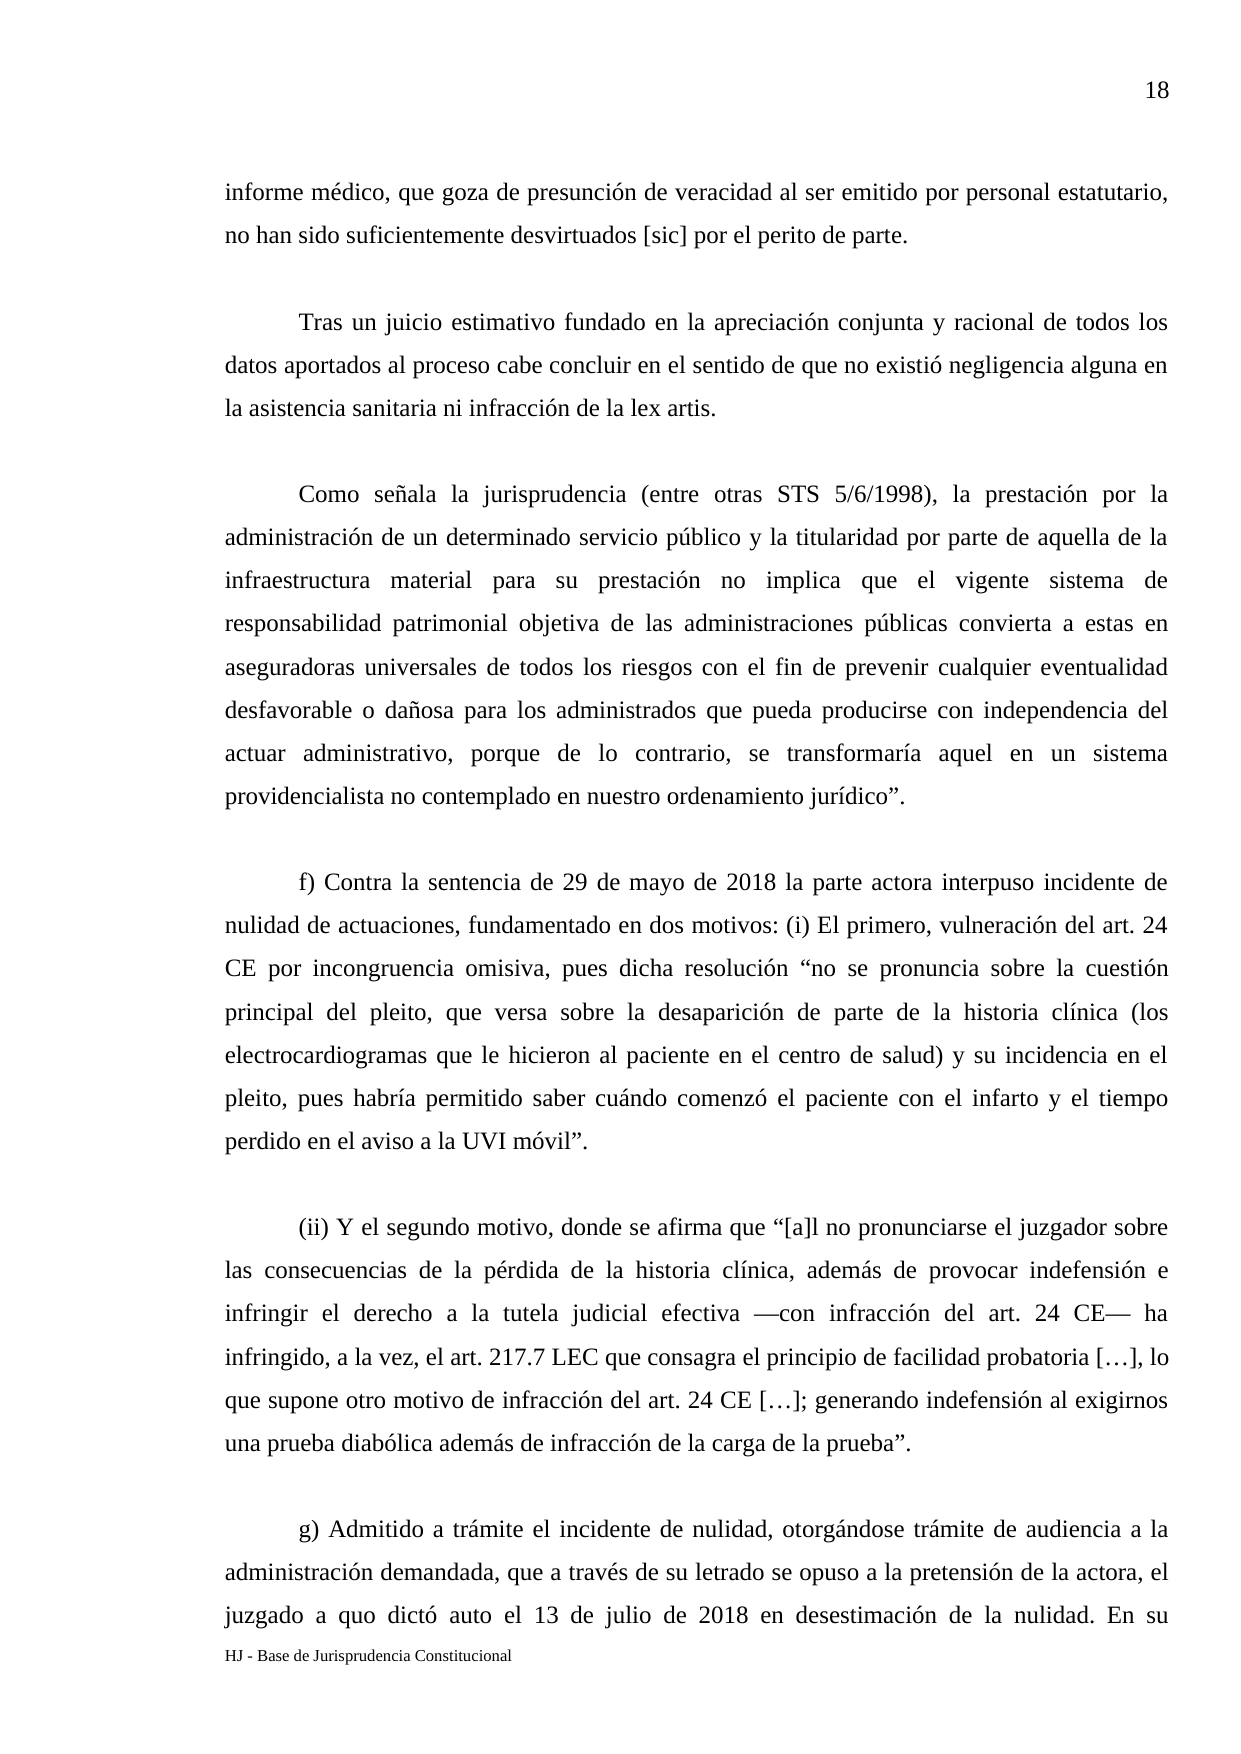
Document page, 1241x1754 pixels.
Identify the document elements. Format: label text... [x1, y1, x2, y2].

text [224, 177, 1169, 249]
text (ii) Y el segundo motivo, donde se afirma que “[a]l no pronunciarse el juzgador sobre las consecuencias de la pérdida de la historia clínica, además de provocar indefensión e infringir el derecho a la tutela judicial efectiva —con infracción del art. 24 CE— ha infringido, a la vez, el art. 217.7 LEC que consagra el principio de facilidad probatoria […], lo que supone otro motivo de infracción del art. 24 CE […]; generando indefensión al exigirnos una prueba diabólica además de infracción de la carga de la prueba”. [224, 1212, 1169, 1457]
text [224, 1514, 1169, 1629]
text Tras un juicio estimativo fundado en la apreciación conjunta y racional de todos los datos aportados al proceso cabe concluir en el sentido de que no existió negligencia alguna en la asistencia sanitaria ni infracción de la lex artis. [224, 307, 1169, 422]
text f) Contra la sentencia de 29 de mayo de 2018 la parte actora interpuso incidente de nulidad de actuaciones, fundamentado en dos motivos: (i) El primero, vulneración del art. 24 CE por incongruencia omisiva, pues dicha resolución “no se pronuncia sobre la cuestión principal del pleito, que versa sobre la desaparición de parte de la historia clínica (los electrocardiogramas que le hicieron al paciente en el centro de salud) y su incidencia en el pleito, pues habría permitido saber cuándo comenzó el paciente con el infarto y el tiempo perdido en el aviso a la UVI móvil”. [224, 867, 1169, 1155]
text Como señala la jurisprudencia (entre otras STS 5/6/1998), la prestación por la administración de un determinado servicio público y la titularidad por parte de aquella de la infraestructura material para su prestación no implica que el vigente sistema de responsabilidad patrimonial objetiva de las administraciones públicas convierta a estas en aseguradoras universales de todos los riesgos con el fin de prevenir cualquier eventualidad desfavorable o dañosa para los administrados que pueda producirse con independencia del actuar administrativo, porque de lo contrario, se transformaría aquel en un sistema providencialista no contemplado en nuestro ordenamiento jurídico”. [224, 479, 1169, 810]
